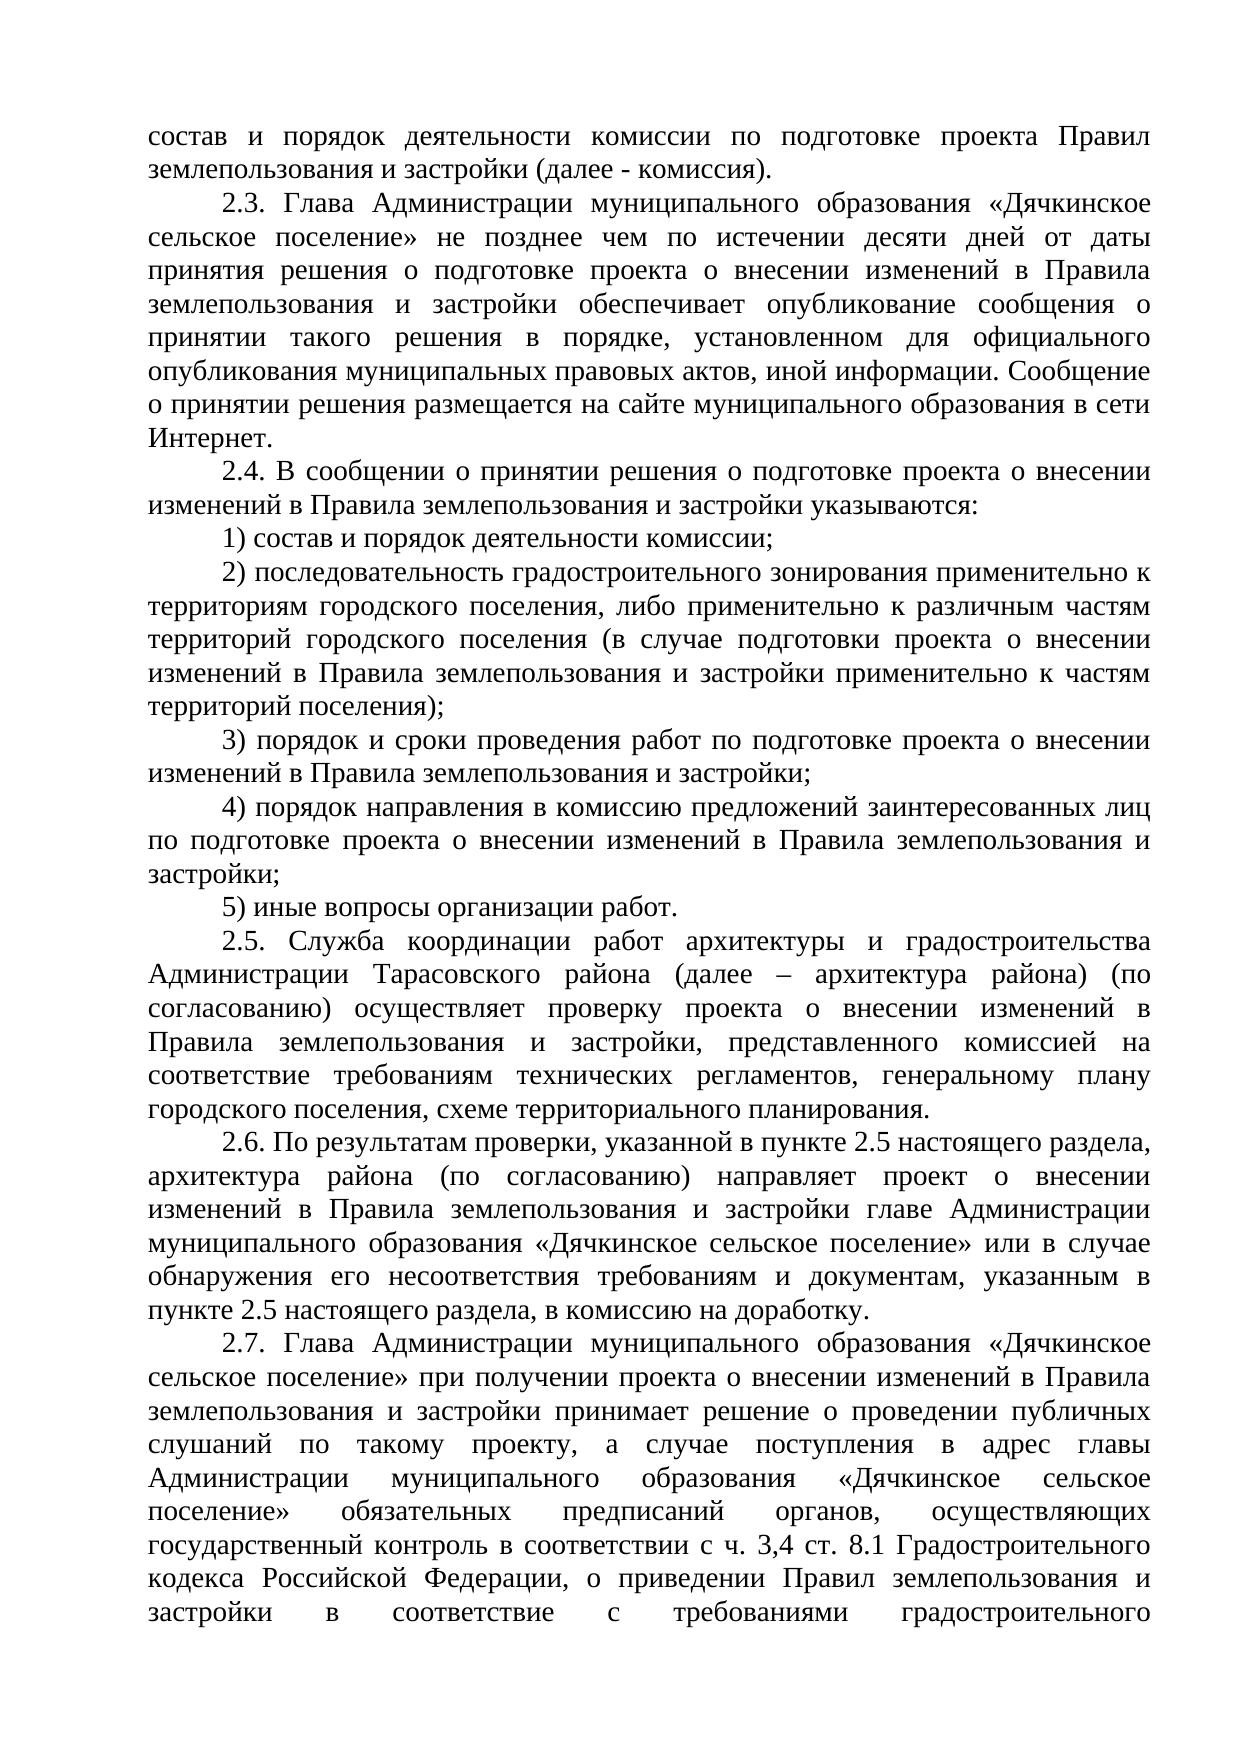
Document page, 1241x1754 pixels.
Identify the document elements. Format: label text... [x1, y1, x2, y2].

text 2.5. Служба координации работ архитектуры и градостроительства Администрации Тарасовского района (далее – архитектура района) (по согласованию) осуществляет проверку проекта о внесении изменений в Правила землепользования и застройки, представленного комиссией на соответствие требованиям технических регламентов, генеральному плану городского поселения, схеме территориального планирования. [148, 923, 1152, 1124]
text 2) последовательность градостроительного зонирования применительно к территориям городского поселения, либо применительно к различным частям территорий городского поселения (в случае подготовки проекта о внесении изменений в Правила землепользования и застройки применительно к частям территорий поселения); [148, 554, 1152, 722]
text 5) иные вопросы организации работ. [148, 889, 1152, 923]
text 2.4. В сообщении о принятии решения о подготовке проекта о внесении изменений в Правила землепользования и застройки указываются: [148, 453, 1152, 521]
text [148, 1326, 1152, 1627]
text 4) порядок направления в комиссию предложений заинтересованных лиц по подготовке проекта о внесении изменений в Правила землепользования и застройки; [148, 789, 1152, 889]
text 2.6. По результатам проверки, указанной в пункте 2.5 настоящего раздела, архитектура района (по согласованию) направляет проект о внесении изменений в Правила землепользования и застройки главе Администрации муниципального образования «Дячкинское сельское поселение» или в случае обнаружения его несоответствия требованиям и документам, указанным в пункте 2.5 настоящего раздела, в комиссию на доработку. [148, 1124, 1152, 1326]
text 3) порядок и сроки проведения работ по подготовке проекта о внесении изменений в Правила землепользования и застройки; [148, 722, 1152, 789]
text 1) состав и порядок деятельности комиссии; [148, 521, 1152, 554]
text 2.3. Глава Администрации муниципального образования «Дячкинское сельское поселение» не позднее чем по истечении десяти дней от даты принятия решения о подготовке проекта о внесении изменений в Правила землепользования и застройки обеспечивает опубликование сообщения о принятии такого решения в порядке, установленном для официального опубликования муниципальных правовых актов, иной информации. Сообщение о принятии решения размещается на сайте муниципального образования в сети Интернет. [148, 185, 1152, 453]
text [148, 118, 1152, 185]
